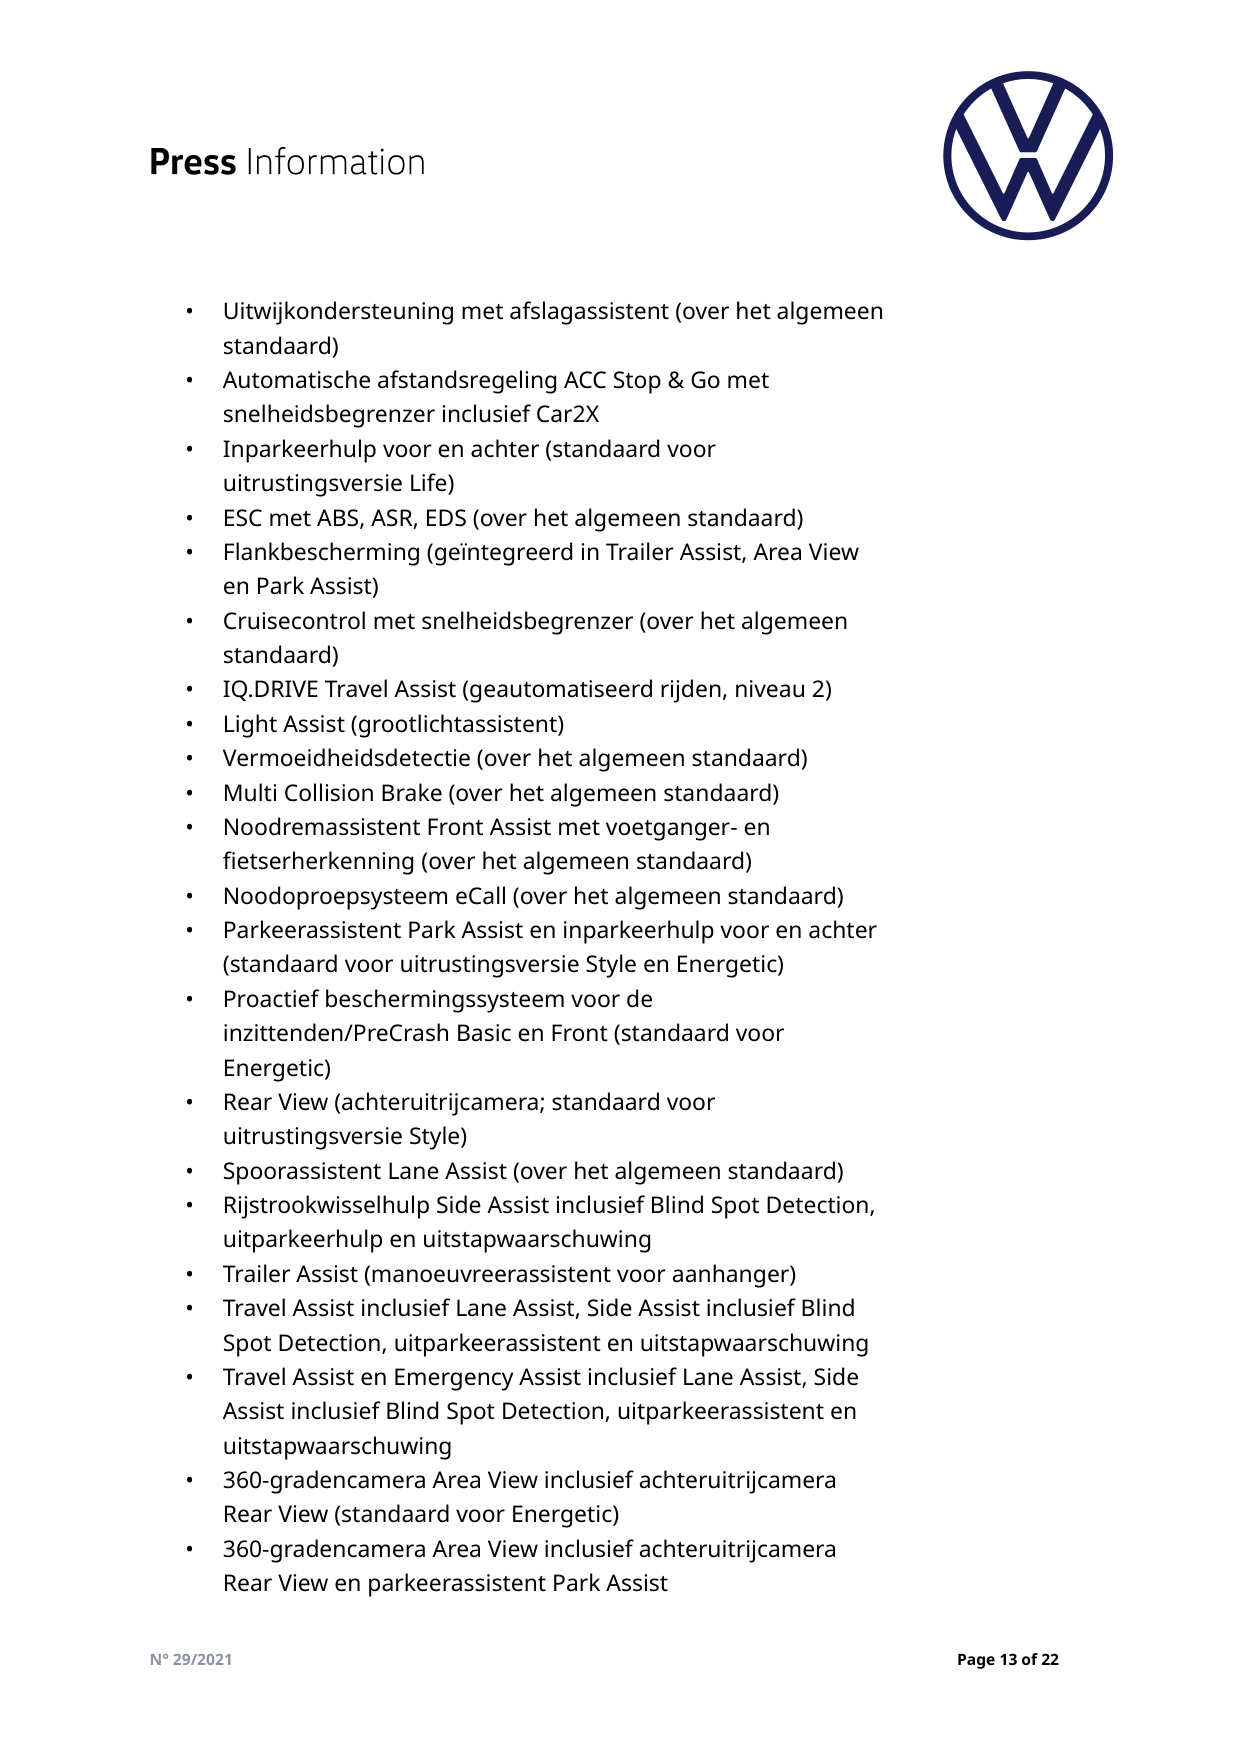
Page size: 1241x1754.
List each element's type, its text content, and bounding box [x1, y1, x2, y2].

list Inparkeerhulp voor en achter (standaard voor uitrustingsversie Life) [185, 433, 886, 498]
list Flankbescherming (geïntegreerd in Trailer Assist, Area View en Park Assist) [185, 536, 886, 602]
picture [150, 145, 425, 176]
list Automatische afstandsregeling ACC Stop & Go met snelheidsbegrenzer inclusief Car2X [185, 364, 886, 430]
list Noodremassistent Front Assist met voetganger- en fietserherkenning (over het algemeen standaard) [185, 811, 886, 877]
list Multi Collision Brake (over het algemeen standaard) [185, 777, 886, 808]
list Light Assist (grootlichtassistent) [185, 708, 886, 739]
list Cruisecontrol met snelheidsbegrenzer (over het algemeen standaard) [185, 605, 886, 670]
list Noodoproepsysteem eCall (over het algemeen standaard) [185, 880, 886, 911]
list 360-gradencamera Area View inclusief achteruitrijcamera Rear View (standaard voor Energetic) [185, 1464, 886, 1530]
list Proactief beschermingssysteem voor de inzittenden/PreCrash Basic en Front (standaard voor Energetic) [185, 983, 886, 1083]
list 360-gradencamera Area View inclusief achteruitrijcamera Rear View en parkeerassistent Park Assist [185, 1533, 886, 1598]
picture [901, 29, 1154, 282]
list ESC met ABS, ASR, EDS (over het algemeen standaard) [185, 502, 886, 533]
list Travel Assist en Emergency Assist inclusief Lane Assist, Side Assist inclusief Blind Spot Detection, uitparkeerassistent en uitstapwaarschuwing [185, 1361, 886, 1461]
list Vermoeidheidsdetectie (over het algemeen standaard) [185, 742, 886, 773]
list IQ.DRIVE Travel Assist (geautomatiseerd rijden, niveau 2) [185, 673, 886, 705]
list Parkeerassistent Park Assist en inparkeerhulp voor en achter (standaard voor uitrustingsversie Style en Energetic) [185, 914, 886, 980]
list Trailer Assist (manoeuvreerassistent voor aanhanger) [185, 1258, 886, 1289]
list Rear View (achteruitrijcamera; standaard voor uitrustingsversie Style) [185, 1086, 886, 1152]
list Travel Assist inclusief Lane Assist, Side Assist inclusief Blind Spot Detection, uitparkeerassistent en uitstapwaarschuwing [185, 1292, 886, 1358]
list Rijstrookwisselhulp Side Assist inclusief Blind Spot Detection, uitparkeerhulp en uitstapwaarschuwing [185, 1189, 886, 1255]
list Uitwijkondersteuning met afslagassistent (over het algemeen standaard) [185, 295, 886, 361]
list Spoorassistent Lane Assist (over het algemeen standaard) [185, 1155, 886, 1186]
